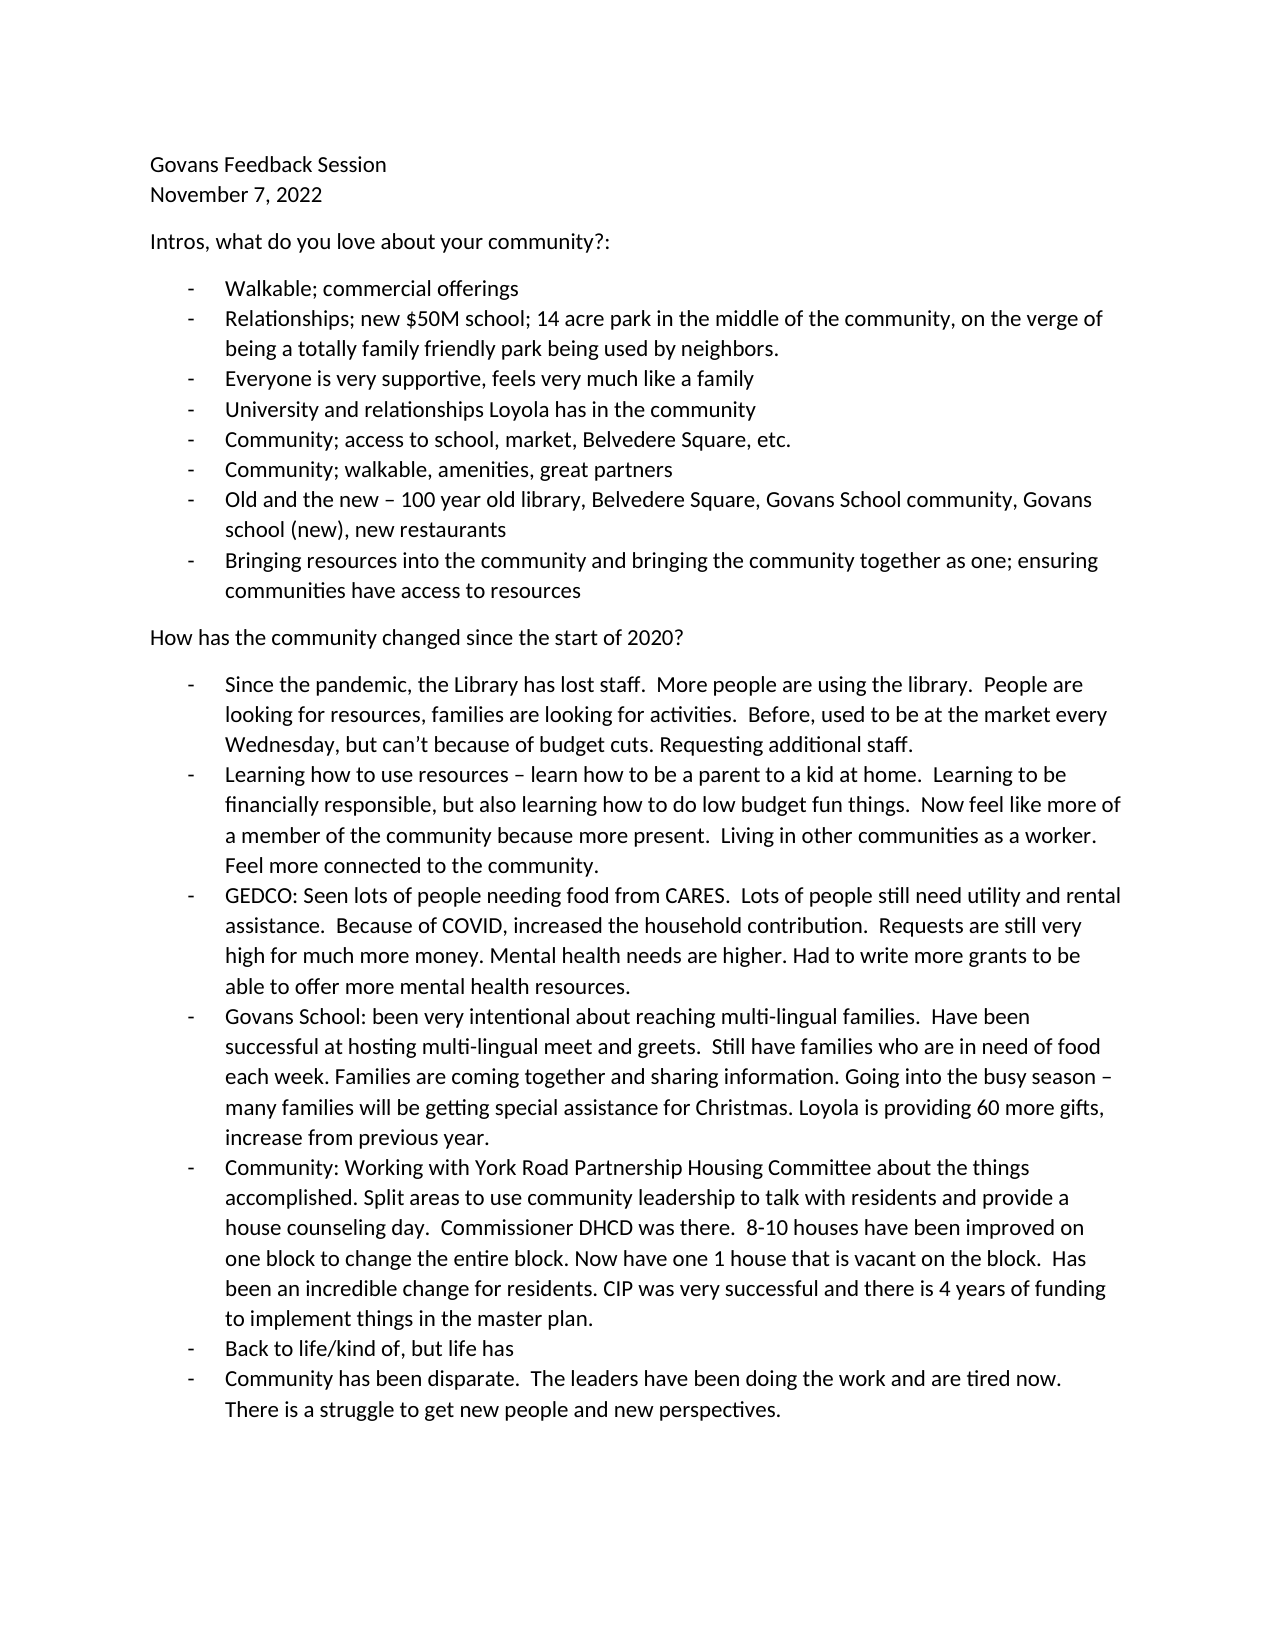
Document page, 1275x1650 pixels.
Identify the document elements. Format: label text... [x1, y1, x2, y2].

list University and relationships Loyola has in the community [187, 395, 1125, 423]
list Since the pandemic, the Library has lost staff. More people are using the library. People are looking for resources, families are looking for activities. Before, used to be at the market every Wednesday, but can’t because of budget cuts. Requesting additional staff. [187, 670, 1125, 758]
list Relationships; new $50M school; 14 acre park in the middle of the community, on the verge of being a totally family friendly park being used by neighbors. [187, 304, 1125, 362]
list Community: Working with York Road Partnership Housing Committee about the things accomplished. Split areas to use community leadership to talk with residents and provide a house counseling day. Commissioner DHCD was there. 8-10 houses have been improved on one block to change the entire block. Now have one 1 house that is vacant on the block. Has been an incredible change for residents. CIP was very successful and there is 4 years of funding to implement things in the master plan. [187, 1153, 1125, 1332]
list Govans School: been very intentional about reaching multi-lingual families. Have been successful at hosting multi-lingual meet and greets. Still have families who are in need of food each week. Families are coming together and sharing information. Going into the busy season – many families will be getting special assistance for Christmas. Loyola is providing 60 more gifts, increase from previous year. [187, 1002, 1125, 1151]
list Walkable; commercial offerings [187, 274, 1125, 302]
list GEDCO: Seen lots of people needing food from CARES. Lots of people still need utility and rental assistance. Because of COVID, increased the household contribution. Requests are still very high for much more money. Mental health needs are higher. Had to write more grants to be able to offer more mental health resources. [187, 881, 1125, 1000]
list Community has been disparate. The leaders have been doing the work and are tired now. There is a struggle to get new people and new perspectives. [187, 1364, 1125, 1423]
list Old and the new – 100 year old library, Belvedere Square, Govans School community, Govans school (new), new restaurants [187, 485, 1125, 544]
list Everyone is very supportive, feels very much like a family [187, 364, 1125, 393]
list Learning how to use resources – learn how to be a parent to a kid at home. Learning to be financially responsible, but also learning how to do low budget fun things. Now feel like more of a member of the community because more present. Living in other communities as a worker. Feel more connected to the community. [187, 760, 1125, 879]
list Community; walkable, amenities, great partners [187, 455, 1125, 483]
text How has the community changed since the start of 2020? [150, 623, 1125, 651]
list Back to life/kind of, but life has [187, 1334, 1125, 1362]
text Govans Feedback Session November 7, 2022 [150, 150, 1125, 208]
list Bringing resources into the community and bringing the community together as one; ensuring communities have access to resources [187, 546, 1125, 604]
text Intros, what do you love about your community?: [150, 227, 1125, 255]
list Community; access to school, market, Belvedere Square, etc. [187, 425, 1125, 453]
